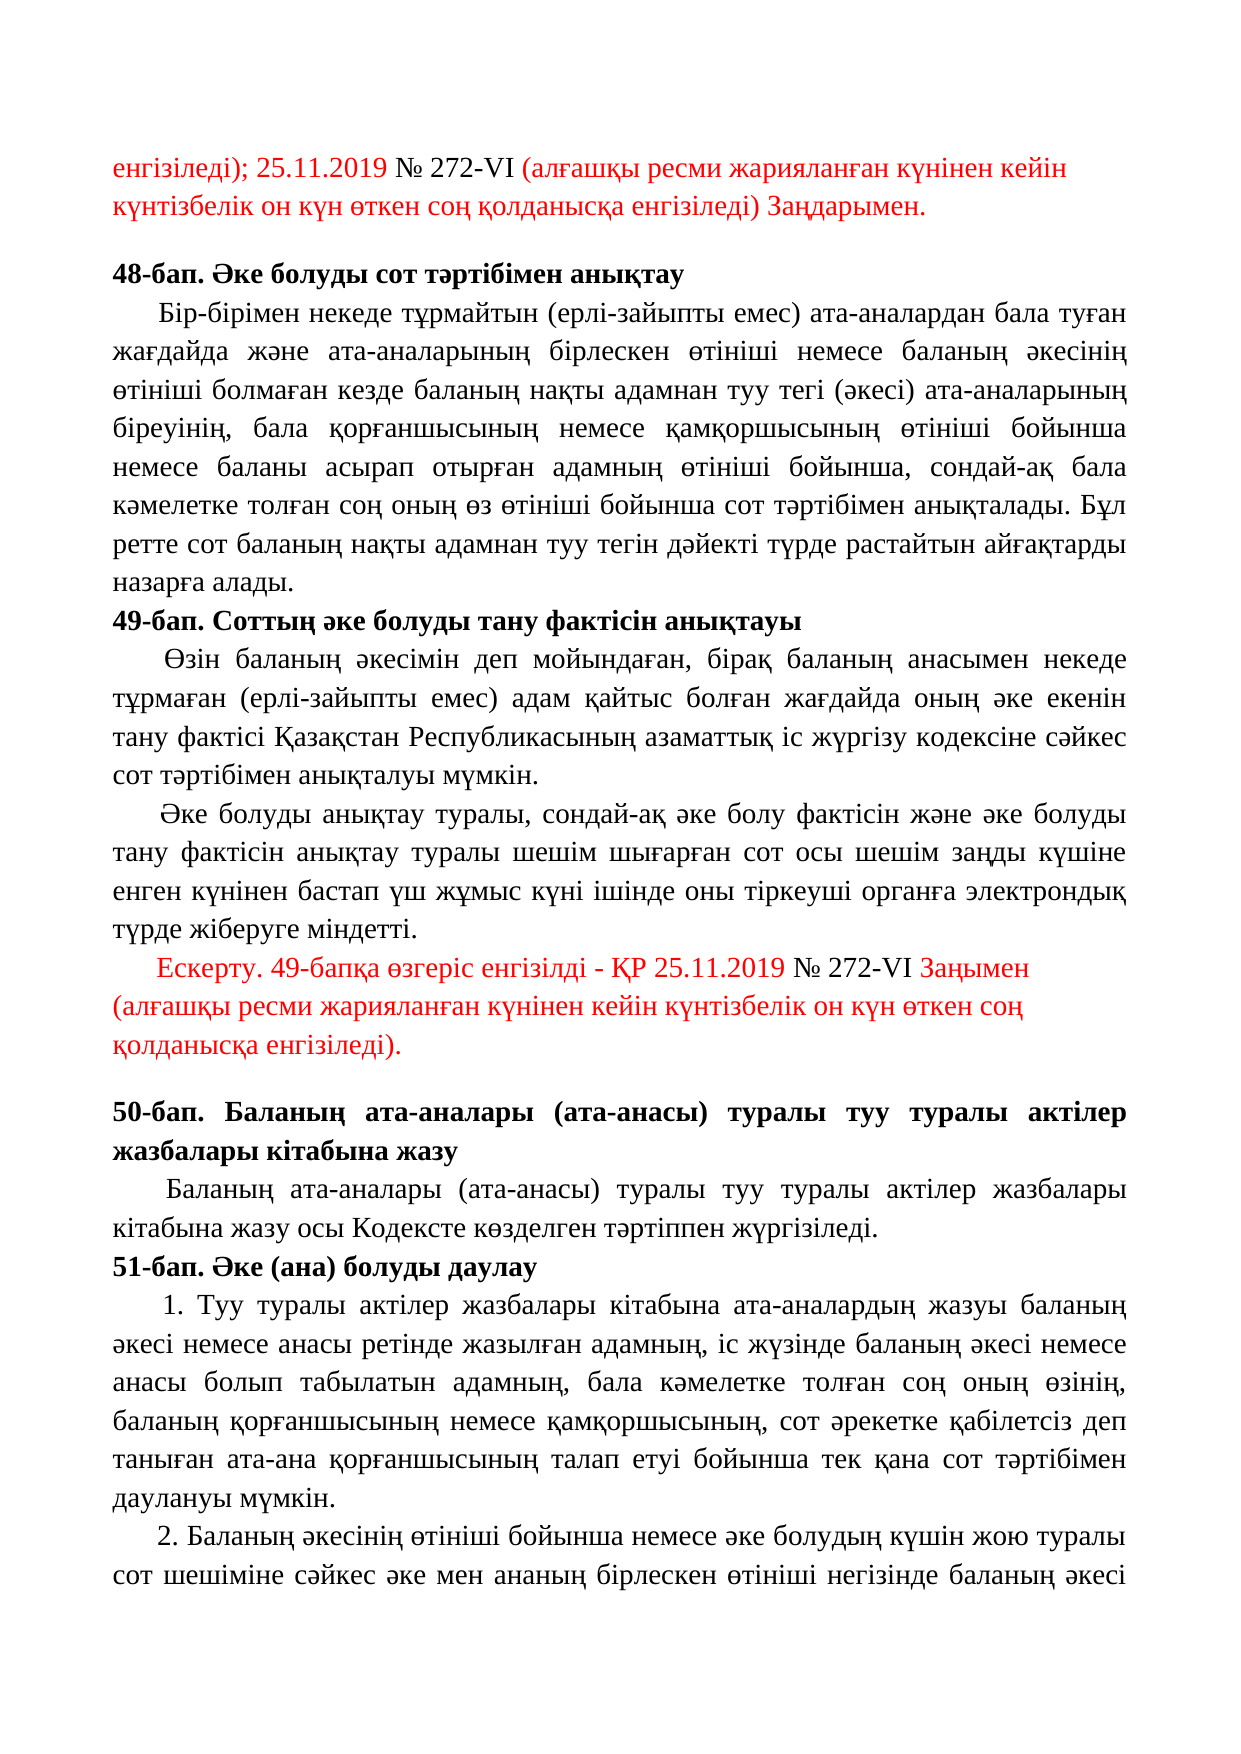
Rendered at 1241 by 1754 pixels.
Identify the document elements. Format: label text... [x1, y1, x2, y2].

text 48-бап. Әке болуды сот тәртібімен анықтау [112, 256, 1128, 290]
text Әке болуды анықтау туралы, сондай-ақ әке болу фактісін және әке болуды тану фактісін анықтау туралы шешім шығарған сот осы шешім заңды күшіне енген күнінен бастап үш жұмыс күні ішінде оны тіркеуші органға электрондық түрде жіберуге міндетті. [112, 796, 1128, 945]
text 1. Туу туралы актілер жазбалары кiтабына ата-аналардың жазуы баланың әкесi немесе анасы ретiнде жазылған адамның, iс жүзiнде баланың әкесi немесе анасы болып табылатын адамның, бала кәмелетке толған соң оның өзiнiң, баланың қорғаншысының немесе қамқоршысының, сот әрекетке қабiлетсiз деп таныған ата-ана қорғаншысының талап етуi бойынша тек қана сот тәртiбiмен даулануы мүмкiн. [112, 1287, 1128, 1513]
text 49-бап. Соттың әке болуды тану фактісін анықтауы [112, 603, 1128, 637]
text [112, 1518, 1128, 1591]
text 51-бап. Әке (ана) болуды даулау [112, 1249, 1128, 1282]
text Өзiн баланың әкесiмiн деп мойындаған, бiрақ баланың анасымен некеде тұрмаған (ерлі-зайыпты емес) адам қайтыс болған жағдайда оның әке екенiн тану фактiсi Қазақстан Республикасының азаматтық іс жүргізу кодексіне сәйкес сот тәртiбiмен анықталуы мүмкiн. [112, 642, 1128, 791]
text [112, 150, 1128, 252]
text 50-бап. Баланың ата-аналары (ата-анасы) туралы туу туралы актілер жазбалары кітабына жазу [112, 1094, 1128, 1167]
text Ескерту. 49-бапқа өзгеріс енгізілді - ҚР 25.11.2019 № 272-VI Заңымен (алғашқы ресми жарияланған күнінен кейін күнтізбелік он күн өткен соң қолданысқа енгізіледі). [112, 950, 1128, 1091]
text Бiр-бiрiмен некеде тұрмайтын (ерлі-зайыпты емес) ата-аналардан бала туған жағдайда және ата-аналарының бiрлескен өтініші немесе баланың әкесiнiң өтініші болмаған кезде баланың нақты адамнан туу тегi (әкесі) ата-аналарының бiреуiнiң, бала қорғаншысының немесе қамқоршысының өтініші бойынша немесе баланы асырап отырған адамның өтініші бойынша, сондай-ақ бала кәмелетке толған соң оның өз өтініші бойынша сот тәртiбiмен анықталады. Бұл ретте сот баланың нақты адамнан туу тегiн дәйекті түрде растайтын айғақтарды назарға алады. [112, 295, 1128, 598]
text Баланың ата-аналары (ата-анасы) туралы туу туралы актілер жазбалары кітабына жазу осы Кодексте көзделген тәртіппен жүргізіледі. [112, 1172, 1128, 1244]
